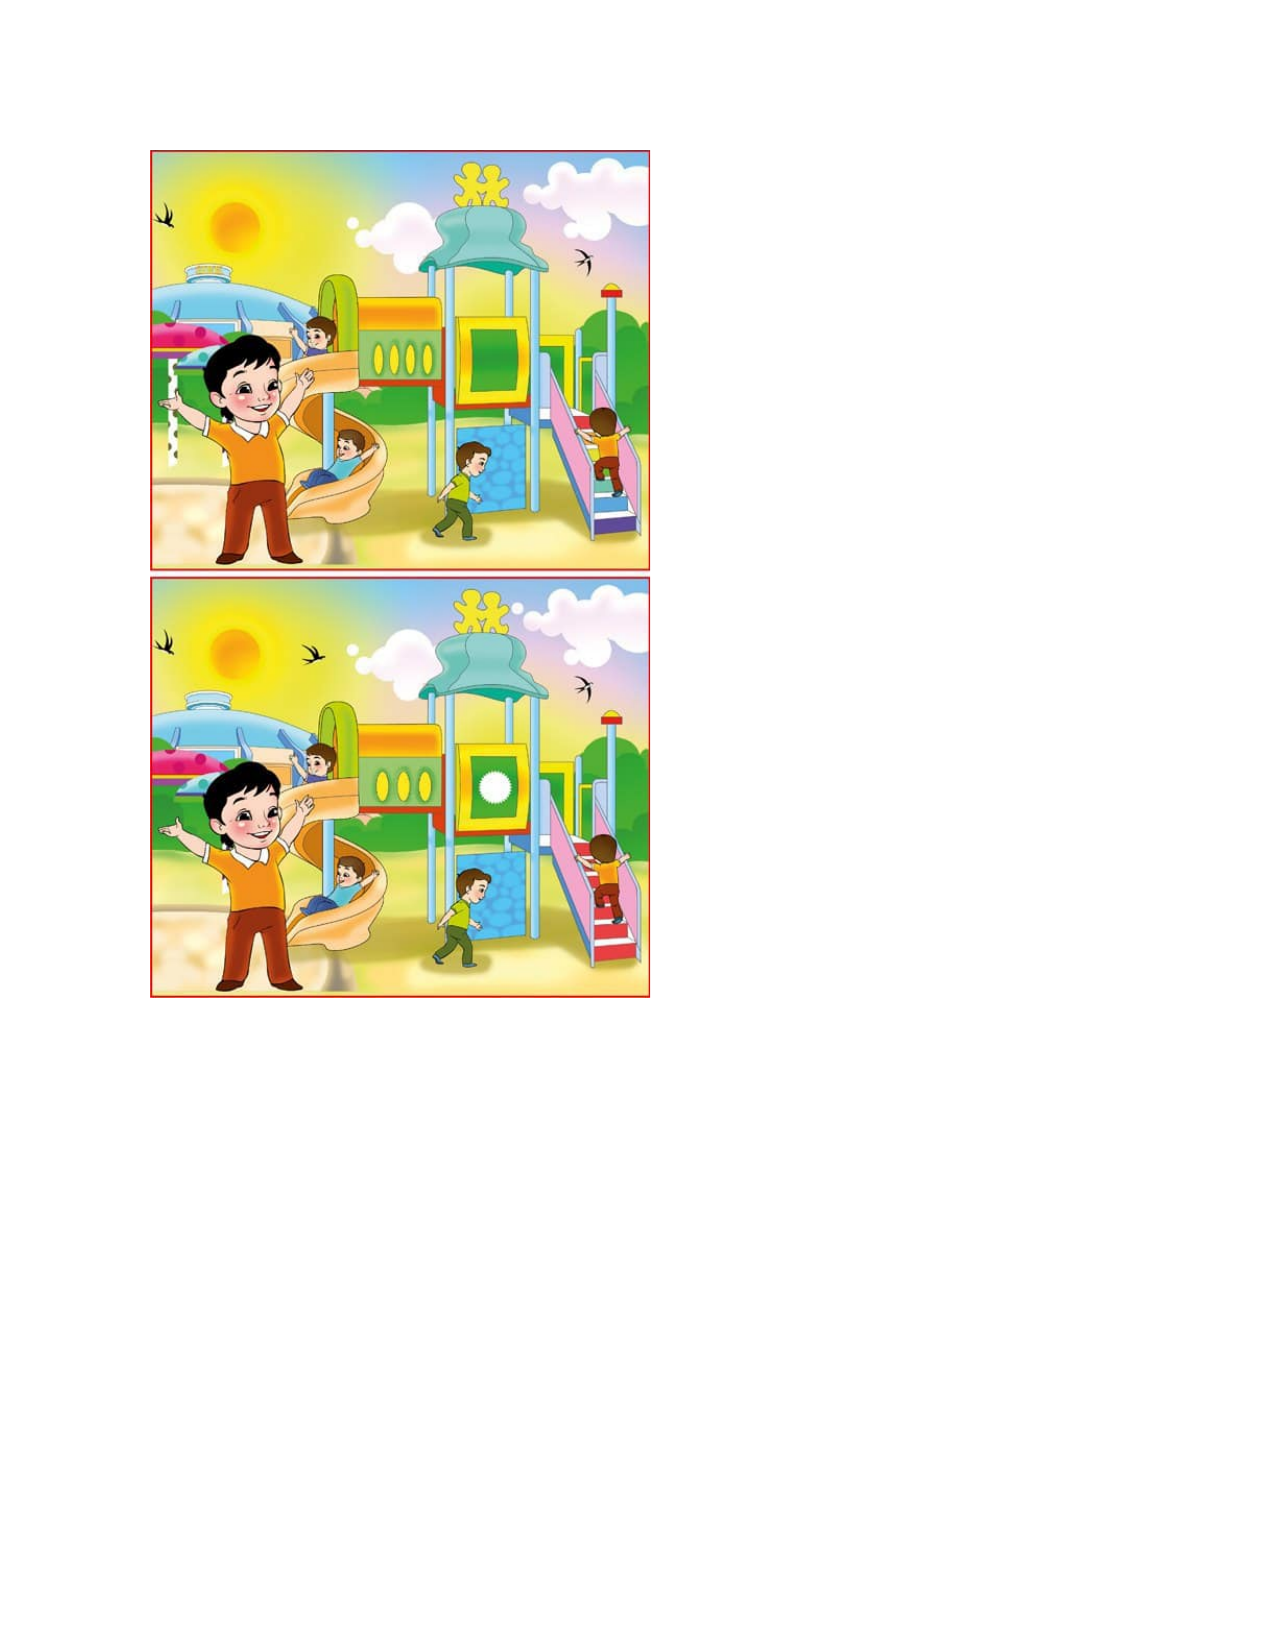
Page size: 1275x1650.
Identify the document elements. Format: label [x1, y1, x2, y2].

picture [150, 150, 650, 998]
